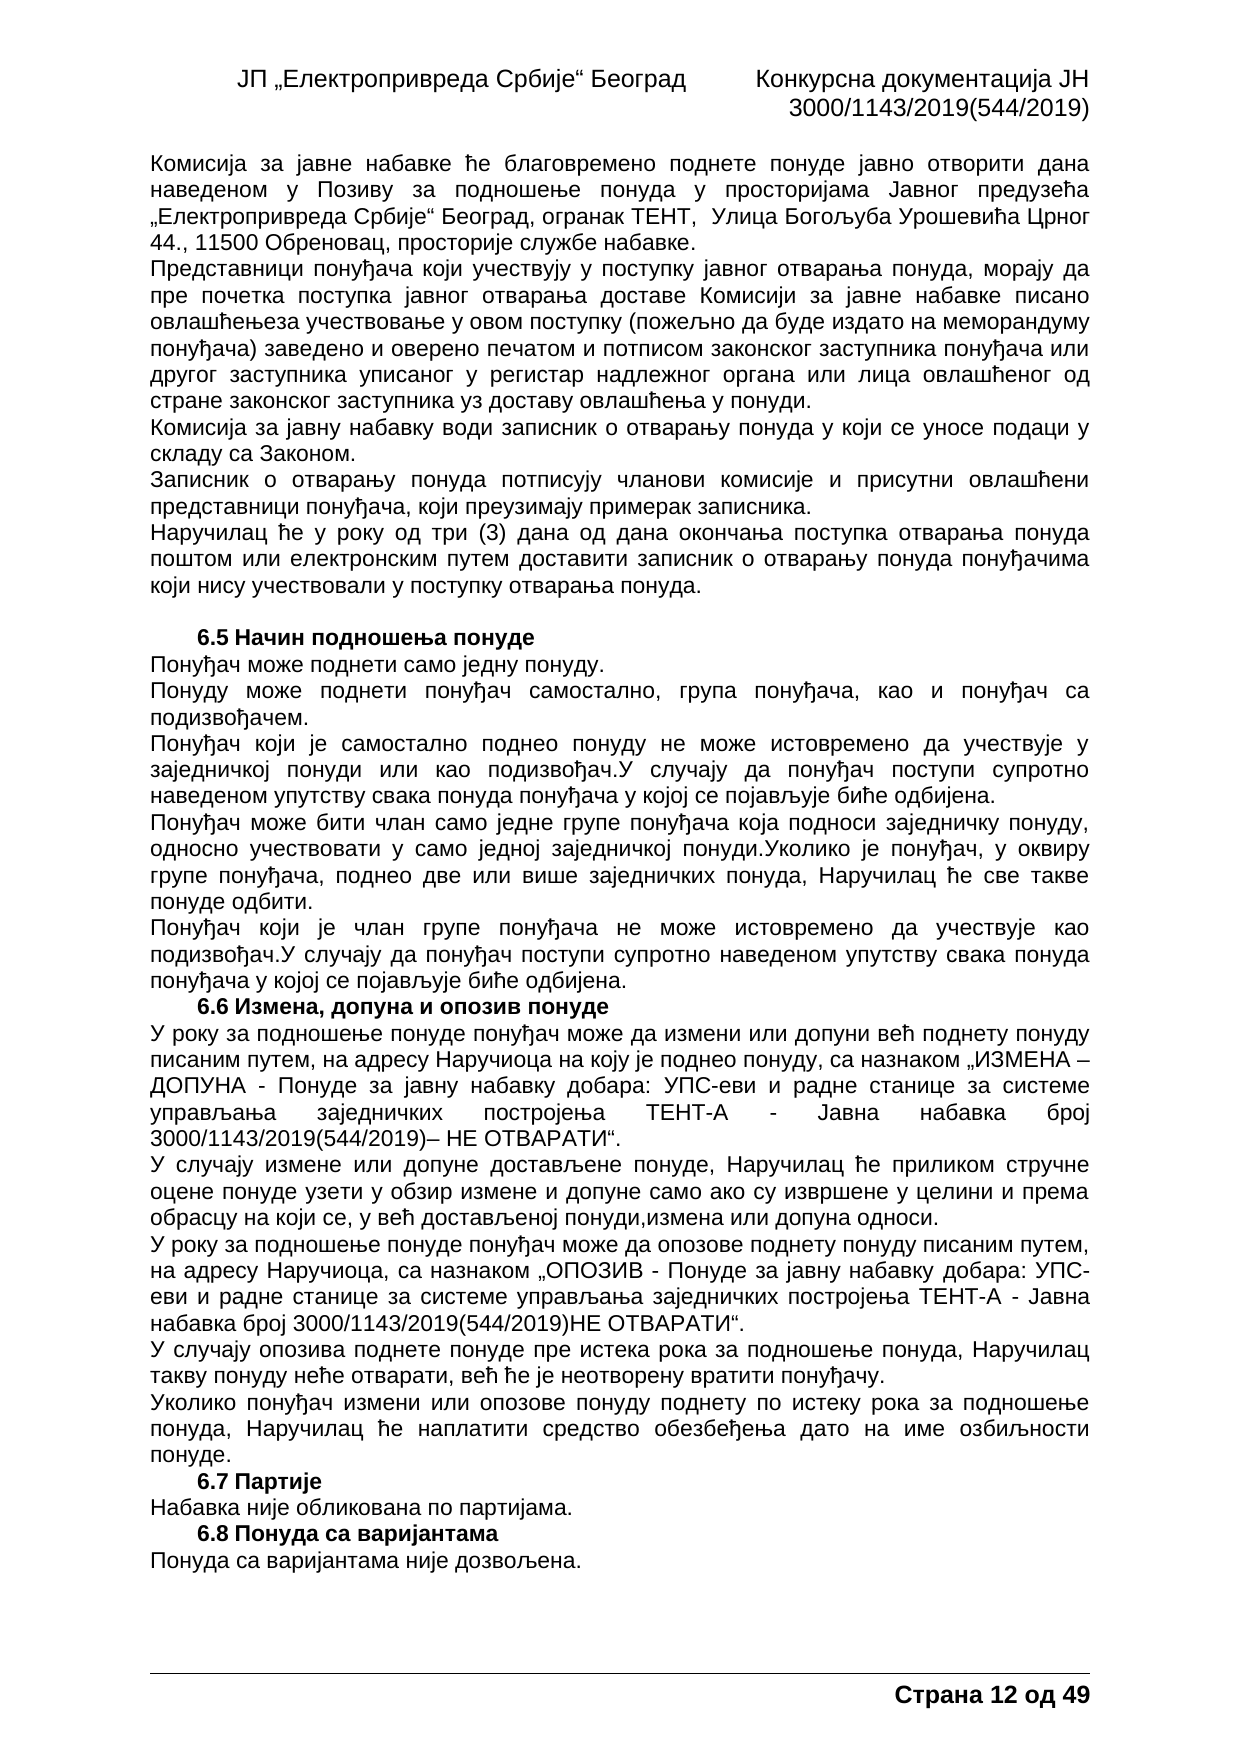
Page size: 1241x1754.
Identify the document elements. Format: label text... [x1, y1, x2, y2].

text Наручилац ће у року од три (3) дана од дана окончања поступка отварања понуда поштом или електронским путем доставити записник о отварању понуда понуђачима који нису учествовали у поступку отварања понуда. [150, 519, 1090, 598]
text Понуђач који је члан групе понуђача не може истовремено да учествује као подизвођач.У случају да понуђач поступи супротно наведеном упутству свака понуда понуђача у којој се појављује биће одбијена. [150, 914, 1090, 993]
text У року за подношење понуде понуђач може да опозове поднету понуду писаним путем, на адресу Наручиоца, са назнаком „ОПОЗИВ - Понуде за јавну набавку добара: УПС-еви и радне станице за системе управљања заједничких постројења ТЕНТ-А - Јавна набавка број 3000/1143/2019(544/2019)НЕ ОТВАРАТИ“. [150, 1231, 1090, 1336]
list Понуда са варијантама [197, 1520, 1090, 1547]
text У случају опозива поднете понуде пре истека рока за подношење понуда, Наручилац такву понуду неће отварати, већ ће је неотворену вратити понуђачу. [150, 1336, 1090, 1389]
text У року за подношење понуде понуђач може да измени или допуни већ поднету понуду писаним путем, на адресу Наручиоца на коју је поднео понуду, са назнаком „ИЗМЕНА – ДОПУНА - Понуде за јавну набавку добара: УПС-еви и радне станице за системе управљања заједничких постројења ТЕНТ-А - Јавна набавка број 3000/1143/2019(544/2019)– НЕ ОТВАРАТИ“. [150, 1020, 1090, 1151]
text Комисија за јавне набавке ће благовремено поднете понуде јавно отворити дана наведеном у Позиву за подношење понуда у просторијама Јавног предузећа „Електропривреда Србије“ Београд, огранак ТЕНТ, Улица Богољуба Урошевића Црног 44., 11500 Обреновац, просторије службе набавке. [150, 150, 1090, 255]
text Представници понуђача који учествују у поступку јавног отварања понуда, морају да пре почетка поступка јавног отварања доставе Комисији за јавне набавке писано овлашћењеза учествовање у овом поступку (пожељно да буде издато на меморандуму понуђача) заведено и оверено печатом и потписом законског заступника понуђача или другог заступника уписаног у регистар надлежног органа или лица овлашћеног од стране законског заступника уз доставу овлашћења у понуди. [150, 255, 1090, 413]
list Партије [197, 1468, 1090, 1494]
text Записник о отварању понуда потписују чланови комисије и присутни овлашћени представници понуђача, који преузимају примерак записника. [150, 466, 1090, 519]
text Набавка није обликована по партијама. [150, 1494, 1090, 1520]
text Понуђач може поднети само једну понуду. [150, 651, 1090, 677]
list Измена, допуна и опозив понуде [197, 993, 1090, 1020]
text Понуђач који је самостално поднео понуду не може истовремено да учествује у заједничкој понуди или као подизвођач.У случају да понуђач поступи супротно наведеном упутству свака понуда понуђача у којој се појављује биће одбијена. [150, 730, 1090, 809]
text Понуду може поднети понуђач самостално, група понуђача, као и понуђач са подизвођачем. [150, 677, 1090, 730]
text У случају измене или допуне достављене понуде, Наручилац ће приликом стручне оцене понуде узети у обзир измене и допуне само ако су извршене у целини и према обрасцу на који се, у већ достављеној понуди,измена или допуна односи. [150, 1151, 1090, 1231]
list Начин подношења понуде [197, 624, 1090, 651]
text Уколико понуђач измени или опозове понуду поднету по истеку рока за подношење понуда, Наручилац ће наплатити средство обезбеђења дато на име озбиљности понуде. [150, 1389, 1090, 1468]
text Комисија за јавну набавку води записник о отварању понуда у који се уносе подаци у складу са Законом. [150, 413, 1090, 466]
text Понуђач може бити члан само једне групе понуђача која подноси заједничку понуду, односно учествовати у само једној заједничкој понуди.Уколико је понуђач, у оквиру групе понуђача, поднео две или више заједничких понуда, Наручилац ће све такве понуде одбити. [150, 809, 1090, 914]
text Понуда са варијантама није дозвољена. [150, 1547, 1090, 1573]
